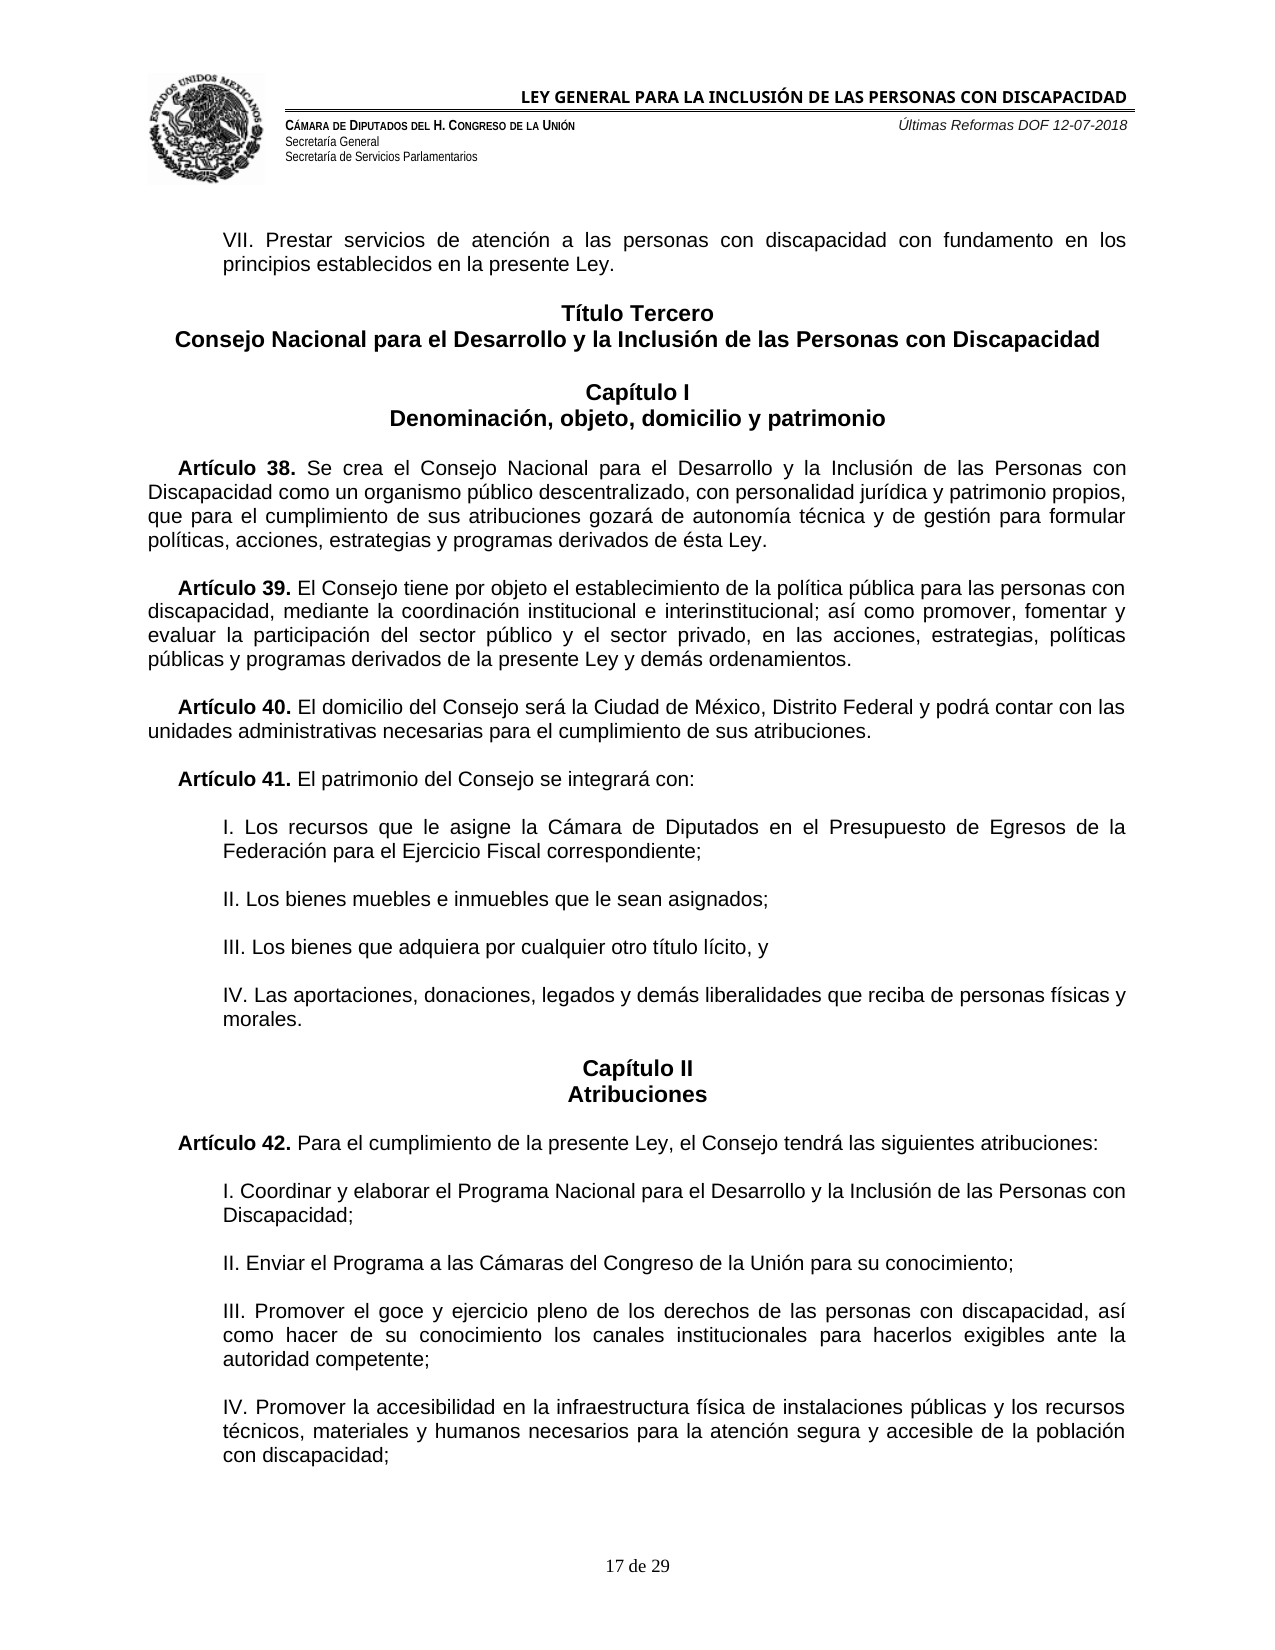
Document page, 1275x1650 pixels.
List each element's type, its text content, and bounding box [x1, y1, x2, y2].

text Consejo Nacional para el Desarrollo y de las Personas con Discapacidad [148, 326, 1127, 352]
text III. Los bienes que adquiera por cualquier otro título lícito, y [223, 935, 1127, 959]
text Capítulo I [148, 379, 1127, 405]
text III. Promover el goce y ejercicio pleno de los derechos de las personas con discapacidad, así como hacer de su conocimiento los canales institucionales para hacerlos exigibles ante la autoridad competente; [223, 1299, 1127, 1371]
text IV. Las aportaciones, donaciones, legados y demás liberalidades que reciba de personas físicas y morales. [223, 983, 1127, 1031]
text Título Tercero [148, 300, 1127, 326]
text IV. Promover la accesibilidad en la infraestructura física de instalaciones públicas y los recursos técnicos, materiales y humanos necesarios para la atención segura y accesible de la población con discapacidad; [223, 1395, 1127, 1467]
text Artículo 39. El Consejo tiene por objeto el establecimiento de la política pública para las personas con discapacidad, mediante la coordinación institucional e interinstitucional; así como promover, fomentar y evaluar la participación del sector público y el sector privado, en las acciones, estrategias, políticas públicas y programas derivados de la presente Ley y demás ordenamientos. [148, 575, 1127, 671]
text Artículo 41. El patrimonio del Consejo se integrará con: [148, 767, 1127, 791]
text Capítulo II [148, 1054, 1127, 1081]
text I. Coordinar y elaborar el Programa Nacional para el Desarrollo y de las Personas con Discapacidad; [223, 1179, 1127, 1227]
text II. Los bienes muebles e inmuebles que le sean asignados; [223, 887, 1127, 911]
text Artículo 42. Para el cumplimiento de la presente Ley, el Consejo tendrá las siguientes atribuciones: [148, 1131, 1127, 1155]
text II. Enviar el Programa a las Cámaras del Congreso de para su conocimiento; [223, 1251, 1127, 1275]
text Artículo 40. El domicilio del Consejo será de México, Distrito Federal y podrá contar con las unidades administrativas necesarias para el cumplimiento de sus atribuciones. [148, 695, 1127, 743]
text VII. Prestar servicios de atención a las personas con discapacidad con fundamento en los principios establecidos en la presente Ley. [223, 228, 1127, 276]
text Denominación, objeto, domicilio y patrimonio [148, 405, 1127, 432]
text Artículo 38. Se crea el Consejo Nacional para el Desarrollo y de las Personas con Discapacidad como un organismo público descentralizado, con personalidad jurídica y patrimonio propios, que para el cumplimiento de sus atribuciones gozará de autonomía técnica y de gestión para formular políticas, acciones, estrategias y programas derivados de ésta Ley. [148, 456, 1127, 551]
text I. Los recursos que le asigne de Diputados en el Presupuesto de Egresos de para el Ejercicio Fiscal correspondiente; [223, 815, 1127, 863]
text Atribuciones [148, 1081, 1127, 1107]
